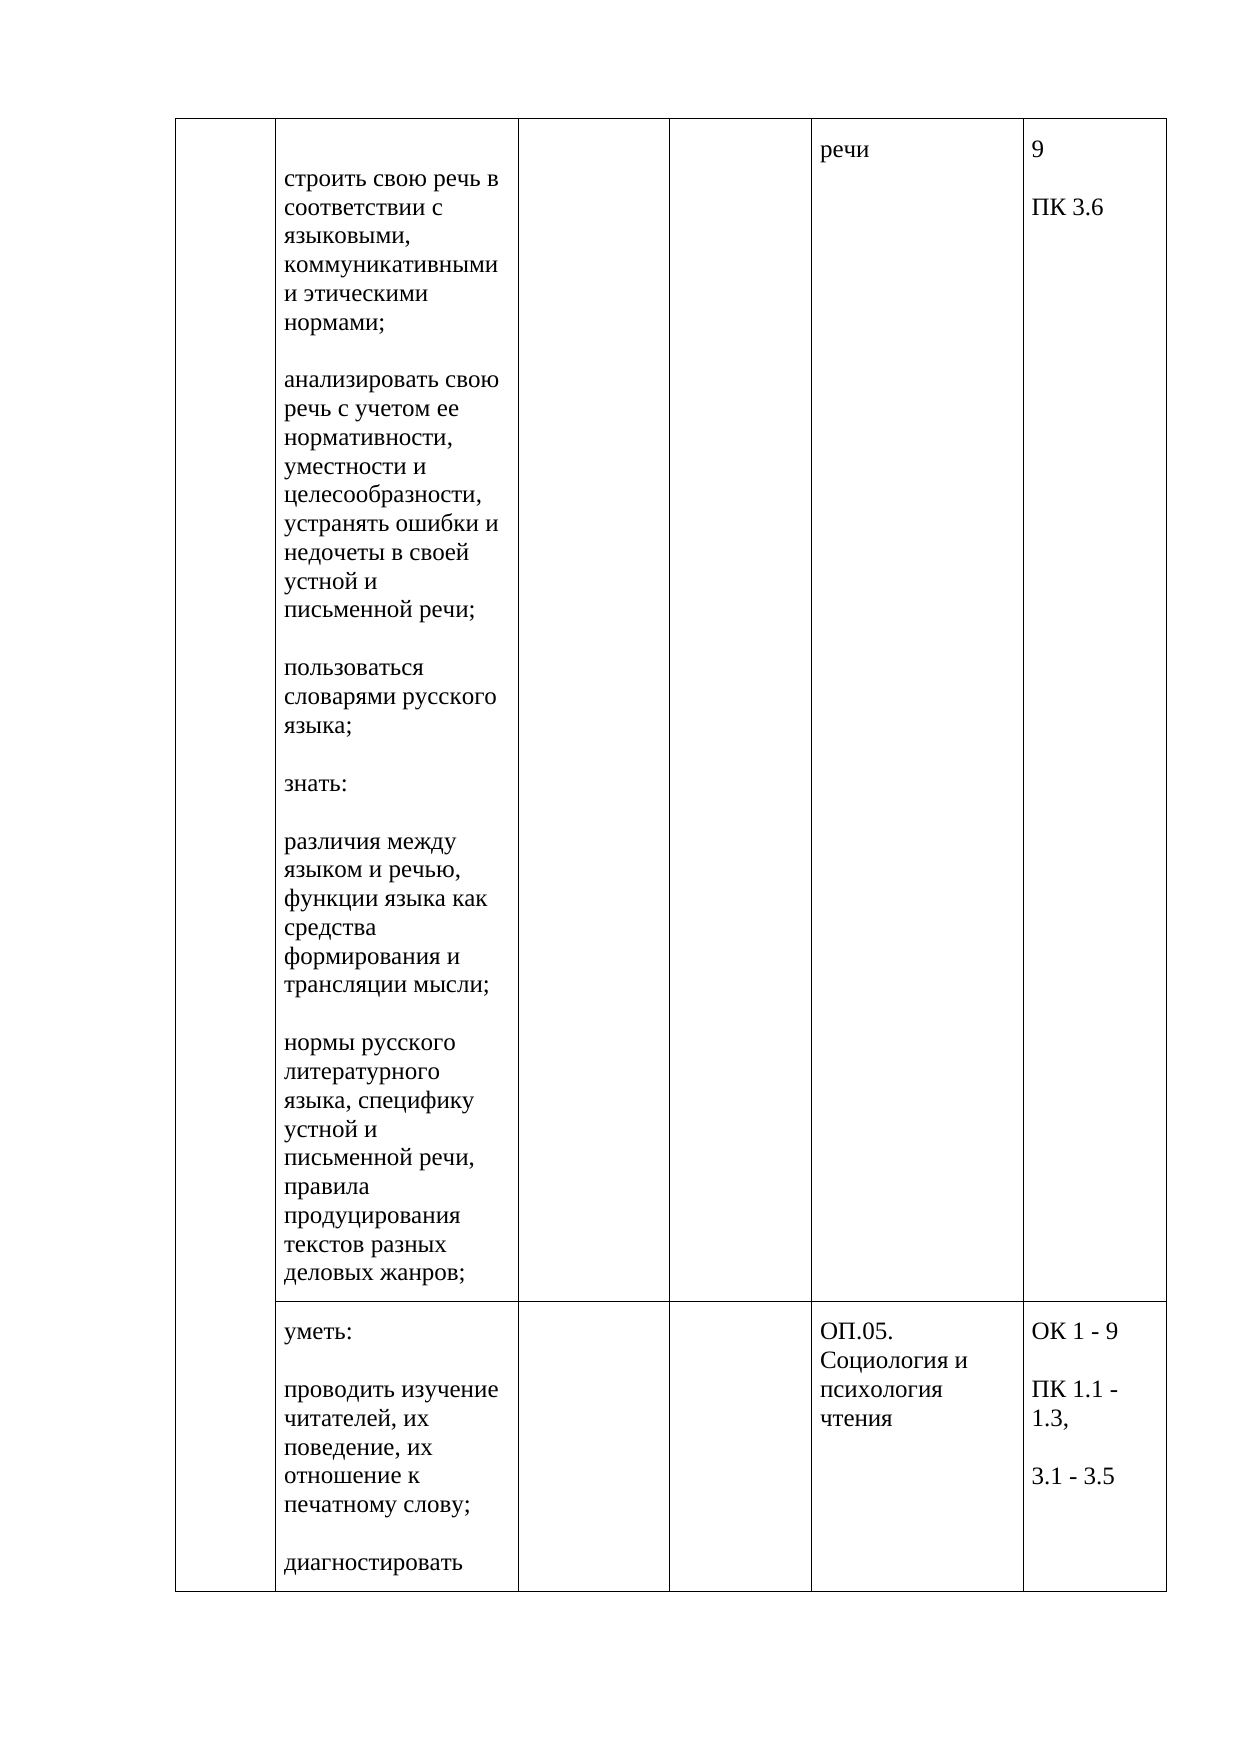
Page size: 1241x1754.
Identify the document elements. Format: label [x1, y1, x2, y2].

table_cell [519, 119, 669, 1301]
table_cell [276, 119, 518, 1301]
table_cell [1024, 119, 1166, 1301]
table_cell [670, 1302, 811, 1591]
table_cell [812, 119, 1023, 1301]
table_cell [812, 1302, 1023, 1591]
table_cell [276, 1302, 518, 1591]
table_cell [670, 119, 811, 1301]
table_cell [519, 1302, 669, 1591]
table_cell [1024, 1302, 1166, 1591]
